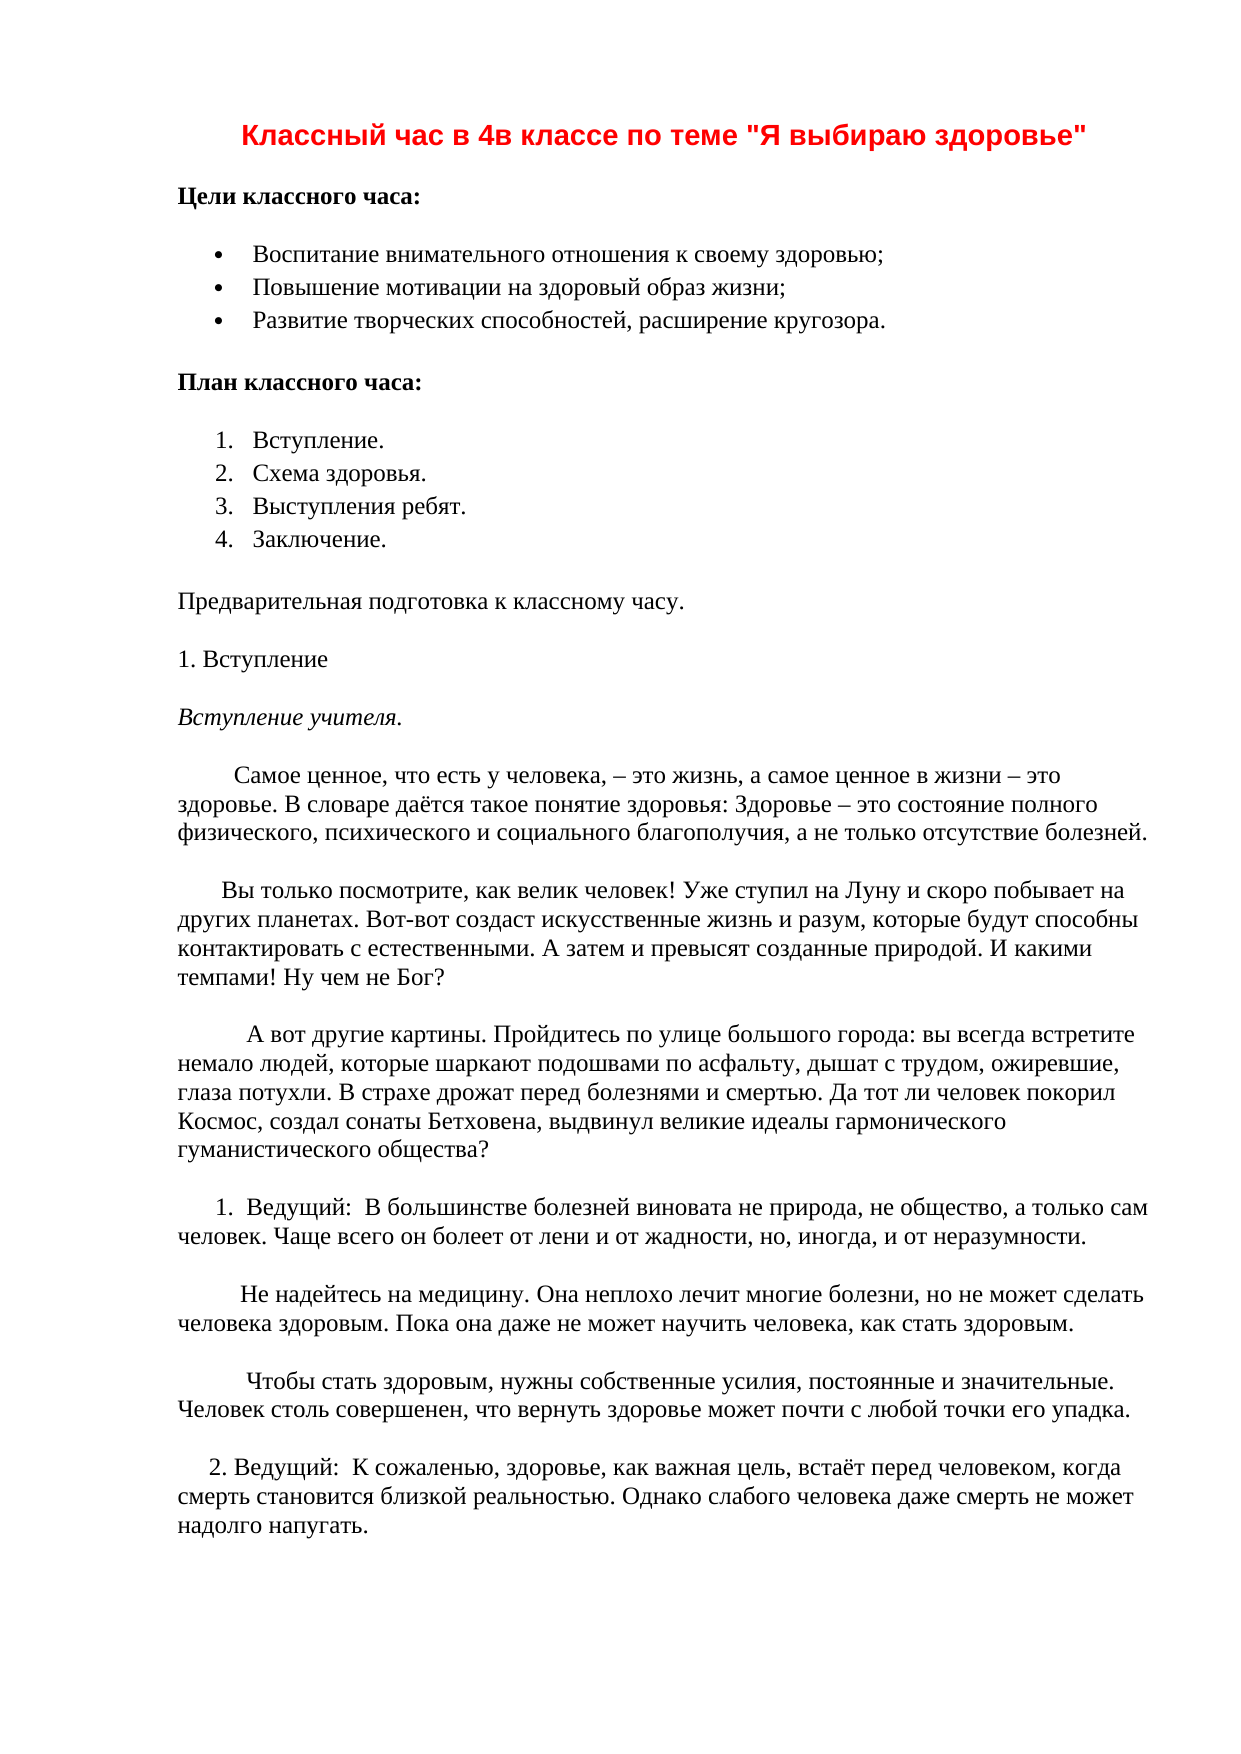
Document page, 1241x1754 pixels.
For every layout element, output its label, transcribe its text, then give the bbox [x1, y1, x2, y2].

list Заключение. [215, 524, 1152, 553]
text Вступление учителя. [177, 702, 1152, 731]
text Самое ценное, что есть у человека, – это жизнь, а самое ценное в жизни – это здоровье. В словаре даётся такое понятие здоровья: Здоровье – это состояние полного физического, психического и социального благополучия, а не только отсутствие болезней. [177, 760, 1152, 846]
text План классного часа: [177, 367, 1152, 396]
text 2. Ведущий: К сожаленью, здоровье, как важная цель, встаёт перед человеком, когда смерть становится близкой реальностью. Однако слабого человека даже смерть не может надолго напугать. [177, 1452, 1152, 1539]
list Воспитание внимательного отношения к своему здоровью; [215, 239, 1152, 267]
list Вступление. [215, 425, 1152, 454]
text Предварительная подготовка к классному часу. [177, 586, 1152, 615]
text А вот другие картины. Пройдитесь по улице большого города: вы всегда встретите немало людей, которые шаркают подошвами по асфальту, дышат с трудом, ожиревшие, глаза потухли. В страхе дрожат перед болезнями и смертью. Да тот ли человек покорил Космос, создал сонаты Бетховена, выдвинул великие идеалы гармонического гуманистического общества? [177, 1019, 1152, 1163]
text Цели классного часа: [177, 181, 1152, 209]
list Схема здоровья. [215, 458, 1152, 487]
text 1. Ведущий: В большинстве болезней виновата не природа, не общество, а только сам человек. Чаще всего он болеет от лени и от жадности, но, иногда, и от неразумности. [177, 1192, 1152, 1250]
text Чтобы стать здоровым, нужны собственные усилия, постоянные и значительные. Человек столь совершенен, что вернуть здоровье может почти с любой точки его упадка. [177, 1366, 1152, 1423]
list Развитие творческих способностей, расширение кругозора. [215, 305, 1152, 333]
text Не надейтесь на медицину. Она неплохо лечит многие болезни, но не может сделать человека здоровым. Пока она даже не может научить человека, как стать здоровым. [177, 1279, 1152, 1337]
text Классный час в 4в классе по теме "Я выбираю здоровье" [177, 118, 1152, 152]
text 1. Вступление [177, 644, 1152, 673]
text Вы только посмотрите, как велик человек! Уже ступил на Луну и скоро побывает на других планетах. Вот-вот создаст искусственные жизнь и разум, которые будут способны контактировать с естественными. А затем и превысят созданные природой. И какими темпами! Ну чем не Бог? [177, 875, 1152, 990]
list Повышение мотивации на здоровый образ жизни; [215, 272, 1152, 301]
list Выступления ребят. [215, 491, 1152, 520]
